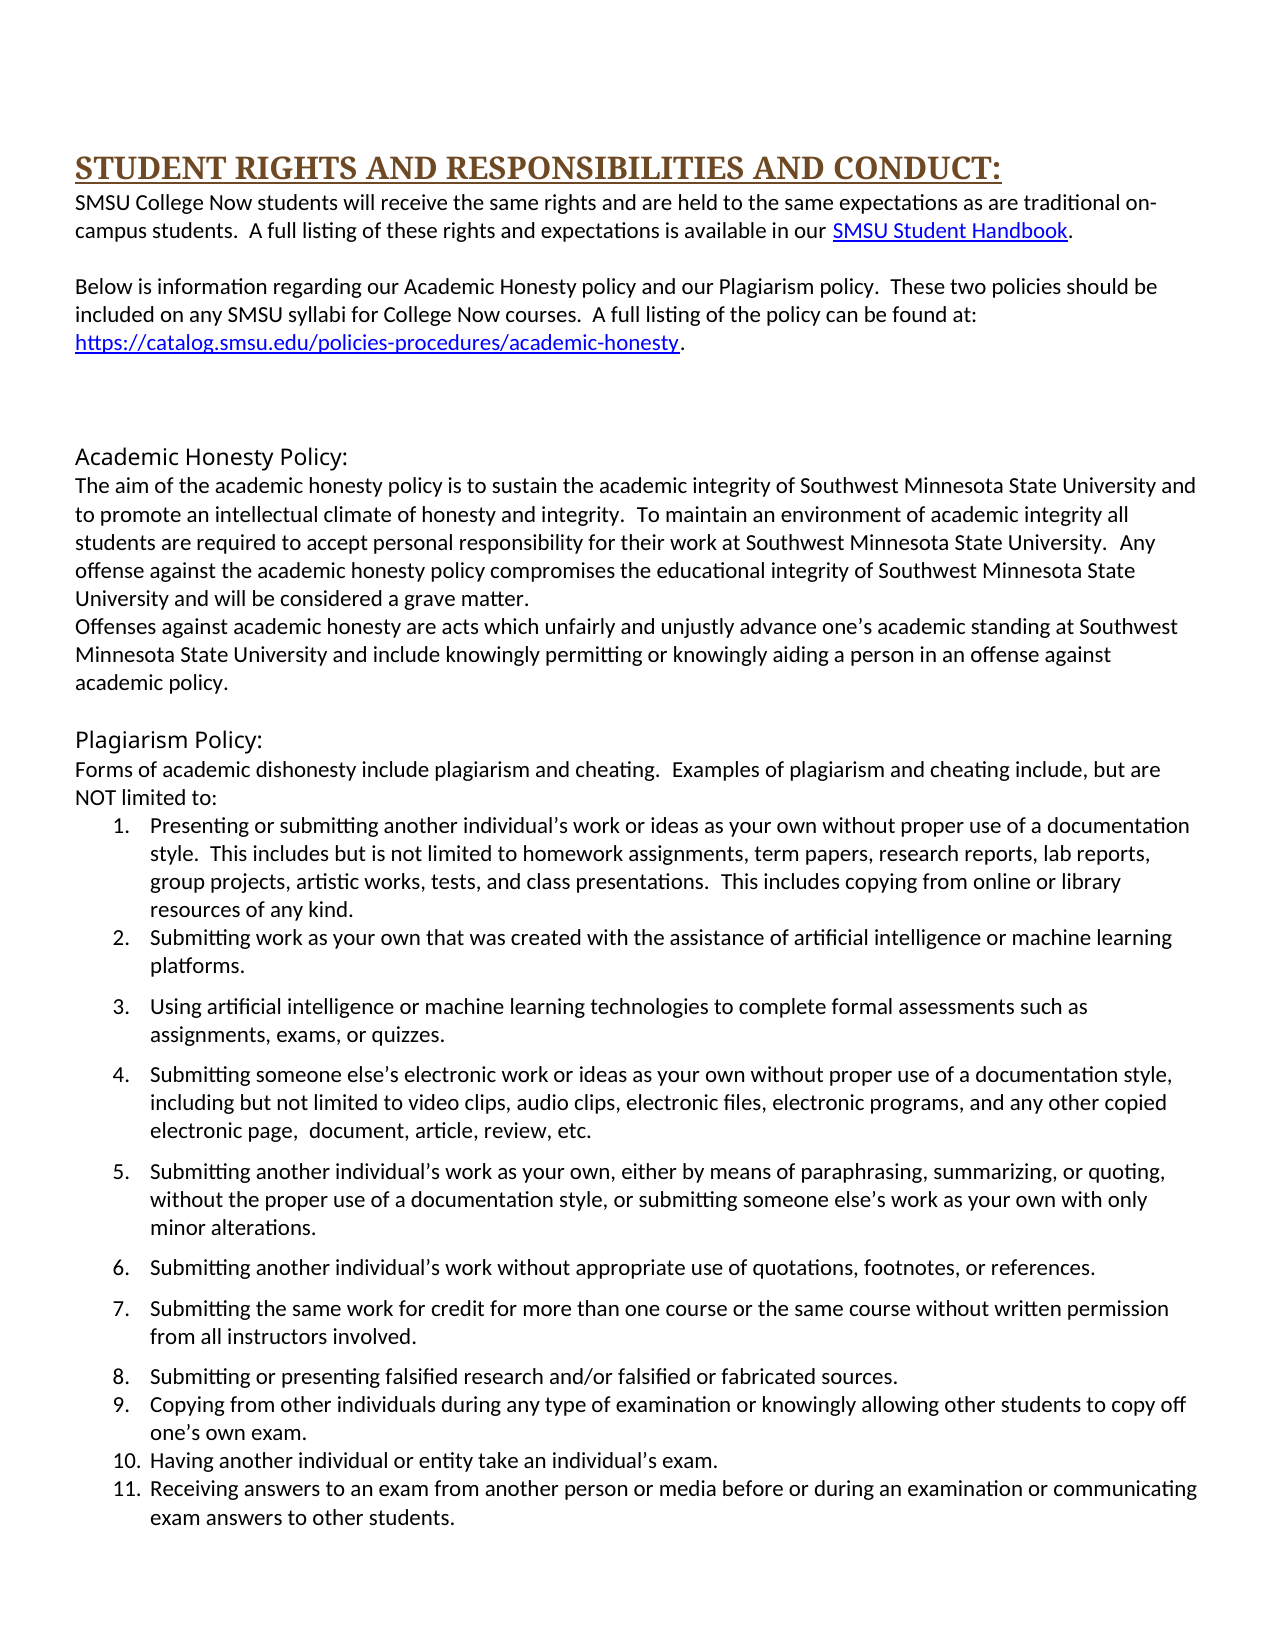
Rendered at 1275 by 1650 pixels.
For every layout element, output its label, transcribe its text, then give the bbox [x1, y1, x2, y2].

list Receiving answers to an exam from another person or media before or during an examination or communicating exam answers to other students. [112, 1474, 1200, 1531]
list Copying from other individuals during any type of examination or knowingly allowing other students to copy off one’s own exam. [112, 1391, 1200, 1447]
list Submitting or presenting falsified research and/or falsified or fabricated sources. [112, 1362, 1200, 1391]
text https://catalog.smsu.edu/policies-procedures/academic-honesty. [75, 328, 1200, 356]
list Presenting or submitting another individual’s work or ideas as your own without proper use of a documentation style. This includes but is not limited to homework assignments, term papers, research reports, lab reports, group projects, artistic works, tests, and class presentations. This includes copying from online or library resources of any kind. [112, 811, 1200, 923]
text The aim of the academic honesty policy is to sustain the academic integrity of Southwest Minnesota State University and to promote an intellectual climate of honesty and integrity. To maintain an environment of academic integrity all students are required to accept personal responsibility for their work at Southwest Minnesota State University. Any offense against the academic honesty policy compromises the educational integrity of Southwest Minnesota State University and will be considered a grave matter. [75, 472, 1200, 612]
text Academic Honesty Policy: [75, 440, 1200, 472]
list Submitting someone else’s electronic work or ideas as your own without proper use of a documentation style, including but not limited to video clips, audio clips, electronic files, electronic programs, and any other copied electronic page, document, article, review, etc. [112, 1060, 1200, 1144]
text Below is information regarding our Academic Honesty policy and our Plagiarism policy. These two policies should be included on any SMSU syllabi for College Now courses. A full listing of the policy can be found at: [75, 272, 1200, 328]
list Having another individual or entity take an individual’s exam. [112, 1447, 1200, 1474]
list Submitting another individual’s work without appropriate use of quotations, footnotes, or references. [112, 1253, 1200, 1281]
text SMSU College Now students will receive the same rights and are held to the same expectations as are traditional on-campus students. A full listing of these rights and expectations is available in our SMSU Student Handbook. [75, 188, 1200, 244]
text Offenses against academic honesty are acts which unfairly and unjustly advance one’s academic standing at Southwest Minnesota State University and include knowingly permitting or knowingly aiding a person in an offense against academic policy. [75, 612, 1200, 696]
list Submitting the same work for credit for more than one course or the same course without written permission from all instructors involved. [112, 1294, 1200, 1350]
text Plagiarism Policy: [75, 724, 1200, 755]
list Submitting another individual’s work as your own, either by means of paraphrasing, summarizing, or quoting, without the proper use of a documentation style, or submitting someone else’s work as your own with only minor alterations. [112, 1157, 1200, 1241]
text STUDENT RIGHTS AND RESPONSIBILITIES AND CONDUCT: [75, 146, 1200, 188]
list Submitting work as your own that was created with the assistance of artificial intelligence or machine learning platforms. [112, 923, 1200, 979]
list Using artificial intelligence or machine learning technologies to complete formal assessments such as assignments, exams, or quizzes. [112, 992, 1200, 1048]
text Forms of academic dishonesty include plagiarism and cheating. Examples of plagiarism and cheating include, but are NOT limited to: [75, 755, 1200, 811]
